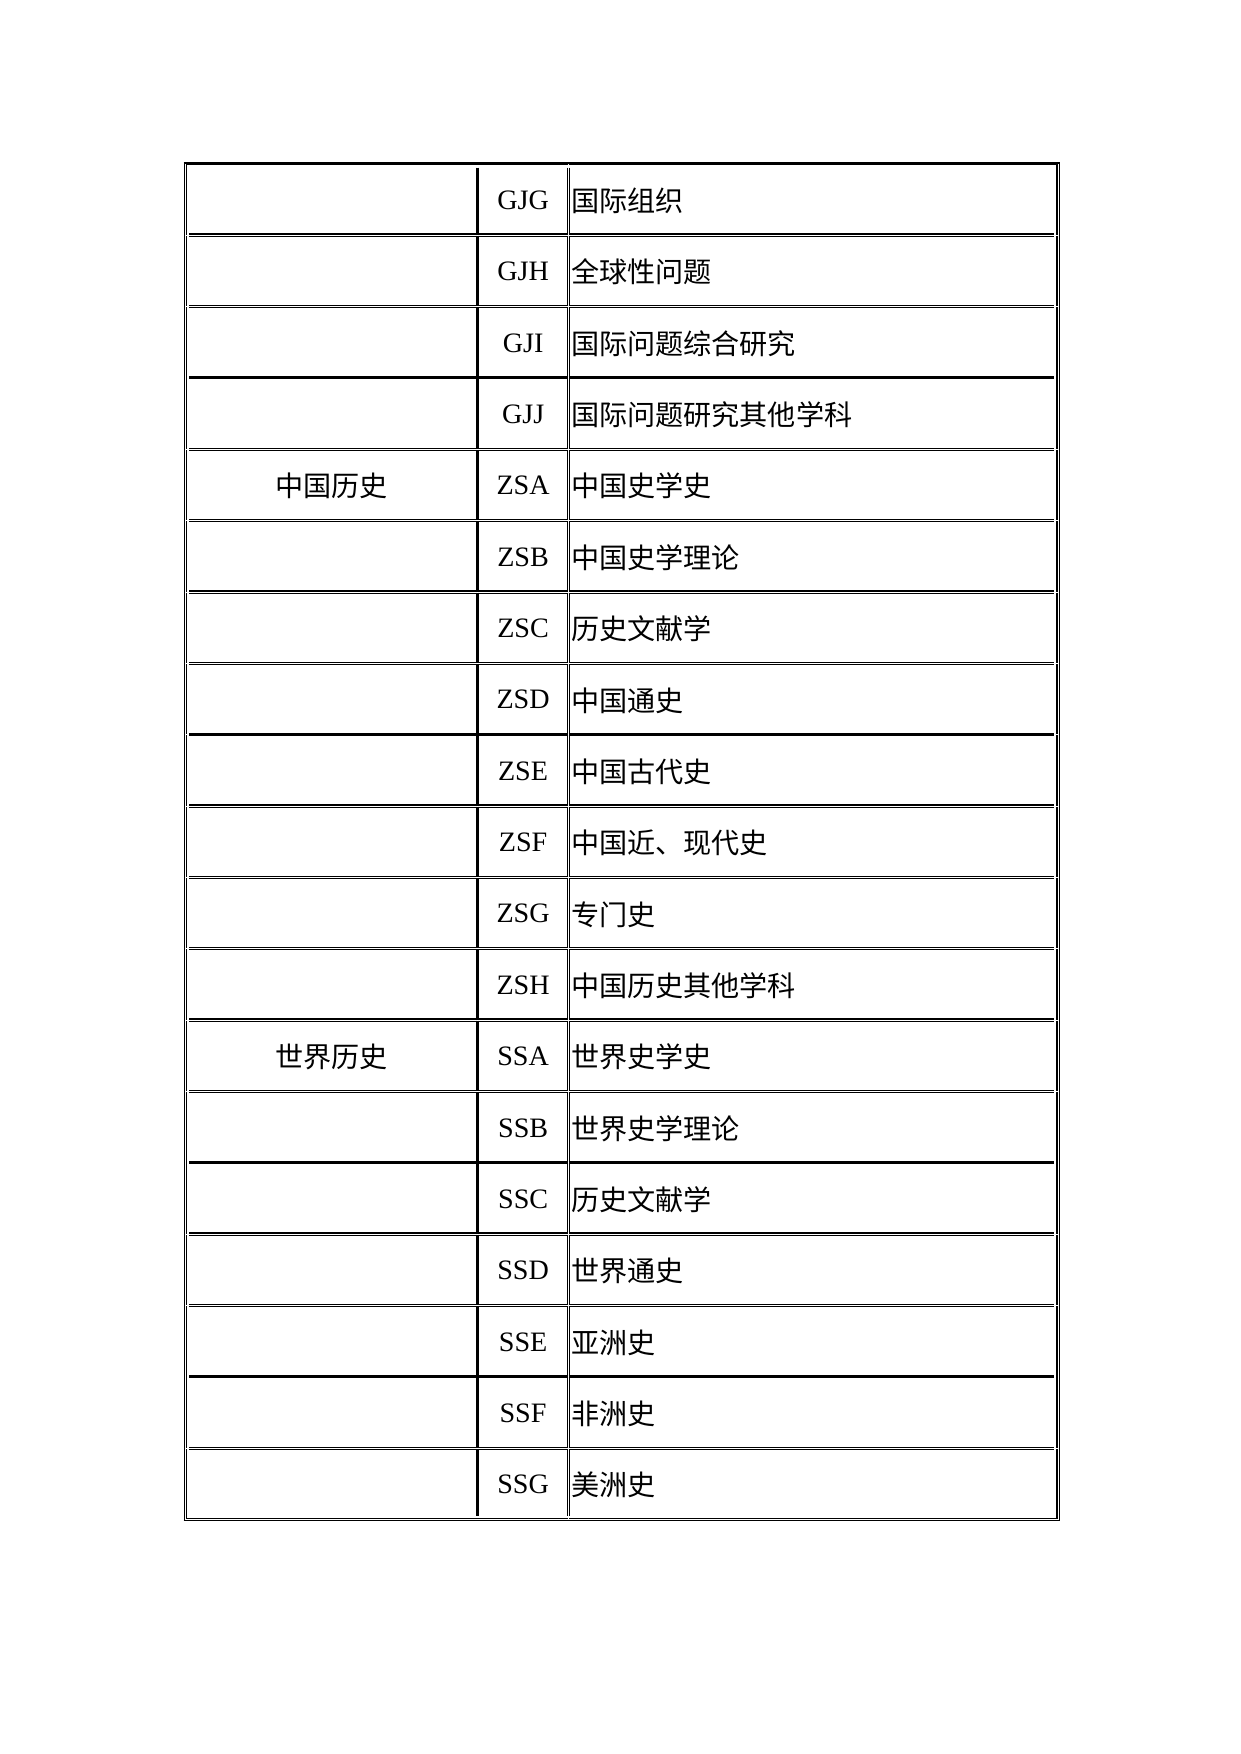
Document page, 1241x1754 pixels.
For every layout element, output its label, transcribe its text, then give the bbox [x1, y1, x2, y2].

table_cell GJH [479, 237, 567, 305]
table_cell 中国史学史 [570, 448, 1057, 519]
table_cell ZSC [479, 594, 567, 661]
table_cell 非洲史 [570, 1375, 1056, 1446]
table_cell 亚洲史 [569, 1304, 1058, 1375]
table_cell SSG [477, 1450, 568, 1518]
table_cell 历史文献学 [570, 1161, 1056, 1232]
table_cell [187, 1232, 476, 1304]
table_cell ZSG [479, 879, 567, 947]
table_cell 专门史 [569, 876, 1058, 947]
table_cell 中国史学理论 [569, 519, 1058, 590]
table_cell 中国历史其他学科 [569, 947, 1058, 1018]
table_cell ZSF [479, 808, 567, 876]
table_cell 历史文献学 [570, 590, 1057, 661]
table_cell 美洲史 [569, 1446, 1057, 1518]
table_cell 国际问题研究其他学科 [570, 376, 1056, 447]
table_cell [187, 233, 476, 305]
table_cell SSE [479, 1307, 567, 1375]
table_cell [185, 1304, 477, 1375]
table_cell [185, 519, 477, 590]
table_cell [185, 305, 477, 376]
table_cell ZSE [479, 736, 567, 804]
table_cell [185, 947, 477, 1018]
table_cell 世界史学理论 [570, 1090, 1057, 1161]
table_cell 世界通史 [570, 1232, 1057, 1304]
table_cell ZSA [479, 451, 567, 519]
table_cell 中国近、现代史 [570, 804, 1057, 876]
table_cell ZSB [479, 522, 567, 590]
table_cell GJI [479, 308, 567, 376]
table_cell SSB [479, 1093, 567, 1161]
table_cell ZSD [479, 665, 567, 733]
table_cell 中国历史 [187, 448, 476, 519]
table_cell [187, 1375, 476, 1446]
table_cell [187, 590, 476, 661]
table_cell [185, 733, 476, 804]
table_cell GJJ [479, 379, 567, 447]
table_cell SSA [479, 1022, 567, 1089]
table_cell ZSH [479, 950, 567, 1018]
table_cell [187, 661, 476, 733]
table_cell 世界历史 [187, 1018, 476, 1089]
table_cell 全球性问题 [570, 233, 1057, 305]
table_cell [187, 165, 477, 233]
table_cell SSC [479, 1164, 567, 1232]
table_cell 中国古代史 [570, 733, 1058, 804]
table_cell [187, 1446, 477, 1518]
table_cell SSF [479, 1378, 567, 1446]
table_cell [187, 376, 476, 447]
table_cell 世界史学史 [570, 1018, 1057, 1089]
table_cell 中国通史 [570, 661, 1057, 733]
table_cell SSD [479, 1236, 567, 1304]
table_cell 国际组织 [569, 165, 1056, 233]
table_cell [187, 1161, 476, 1232]
table_cell 国际问题综合研究 [569, 305, 1058, 376]
table_cell [187, 804, 476, 876]
table_cell GJG [477, 165, 568, 233]
table_cell [185, 876, 477, 947]
table_cell [187, 1090, 476, 1161]
